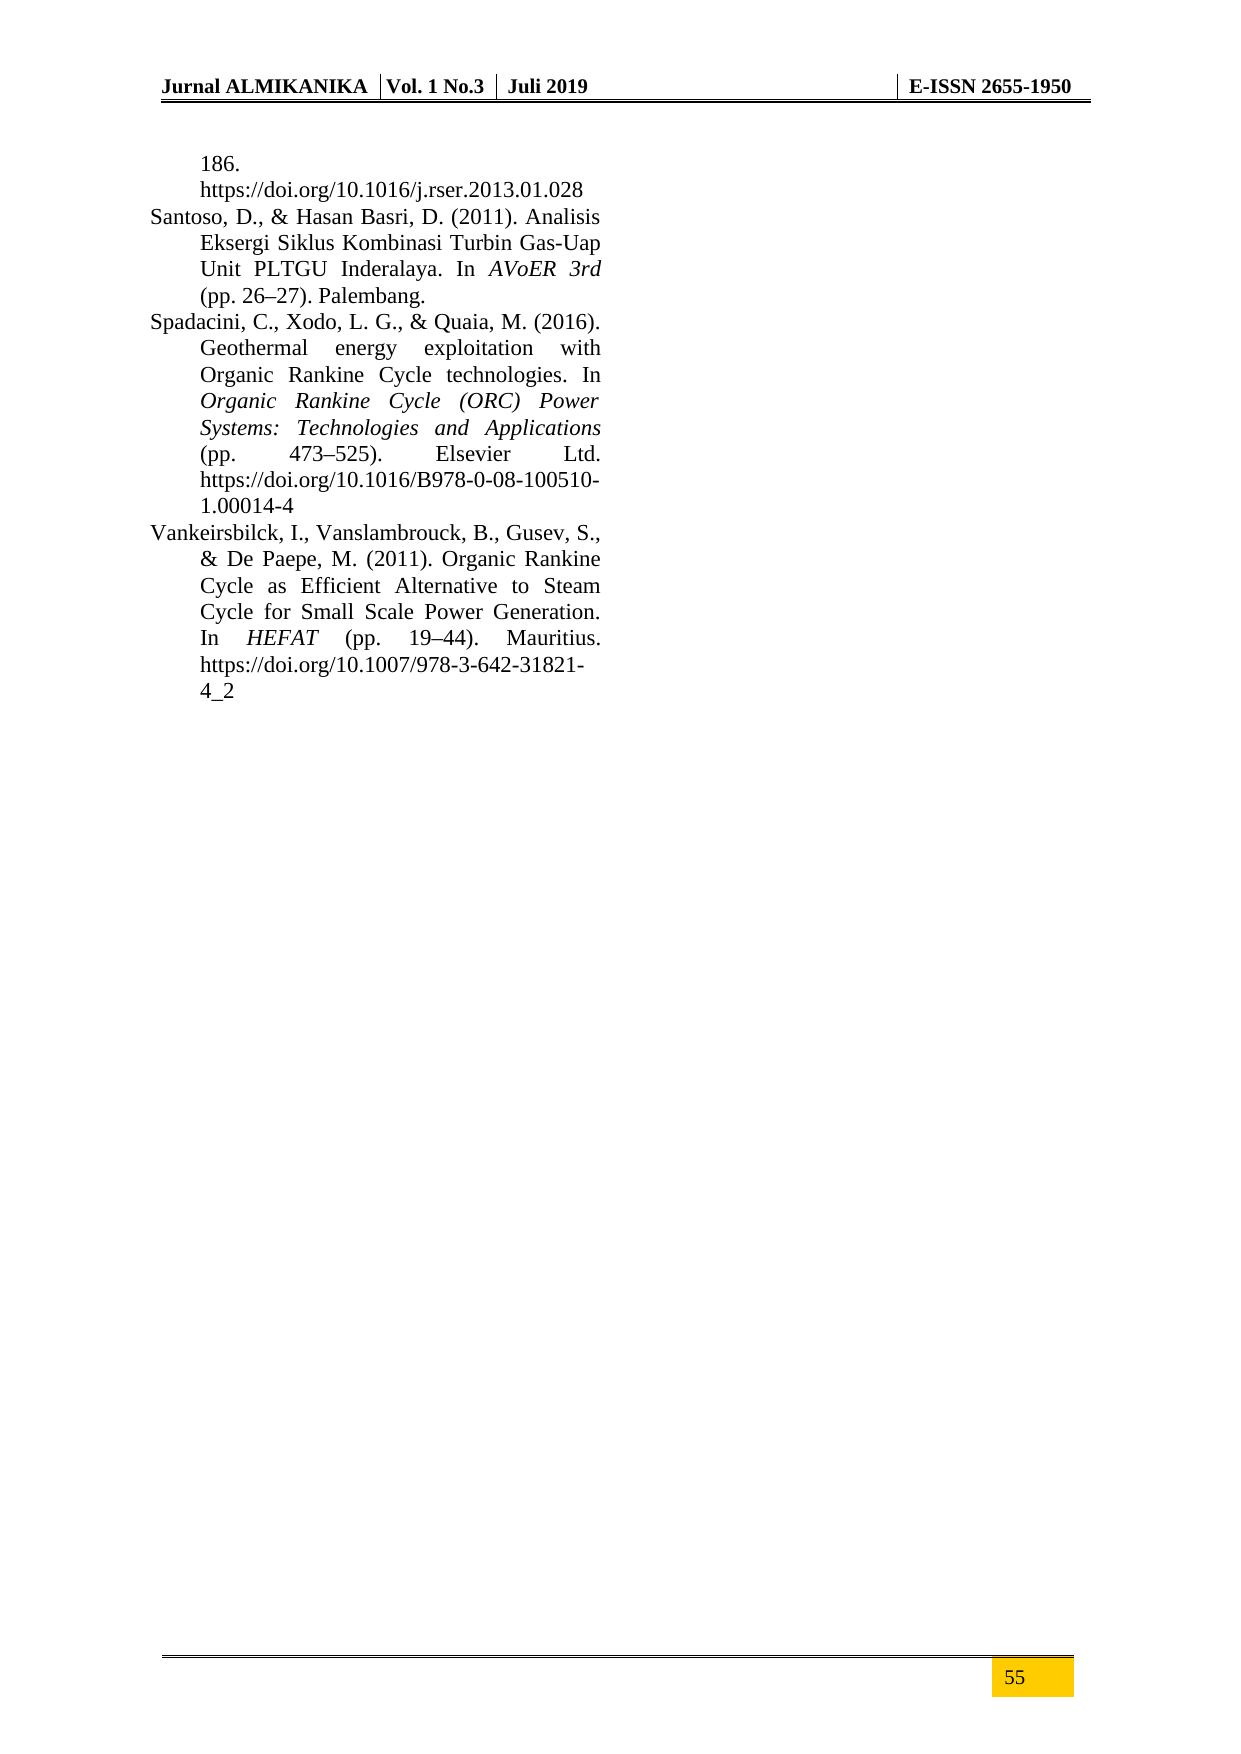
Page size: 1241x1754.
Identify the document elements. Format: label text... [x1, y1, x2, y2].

text Spadacini, C., Xodo, L. G., & Quaia, M. (2016). Geothermal energy exploitation with Organic Rankine Cycle technologies. In Organic Rankine Cycle (ORC) Power Systems: Technologies and Applications (pp. 473–525). Elsevier Ltd. https://doi.org/10.1016/B978-0-08-100510-1.00014-4 [150, 308, 601, 519]
text Santoso, D., & Hasan Basri, D. (2011). Analisis Eksergi Siklus Kombinasi Turbin Gas-Uap Unit PLTGU Inderalaya. In AVoER 3rd (pp. 26–27). Palembang. [150, 203, 601, 308]
text Vankeirsbilck, I., Vanslambrouck, B., Gusev, S., & De Paepe, M. (2011). Organic Rankine Cycle as Efficient Alternative to Steam Cycle for Small Scale Power Generation. In HEFAT (pp. 19–44). Mauritius. https://doi.org/10.1007/978-3-642-31821-4_2 [150, 519, 601, 703]
